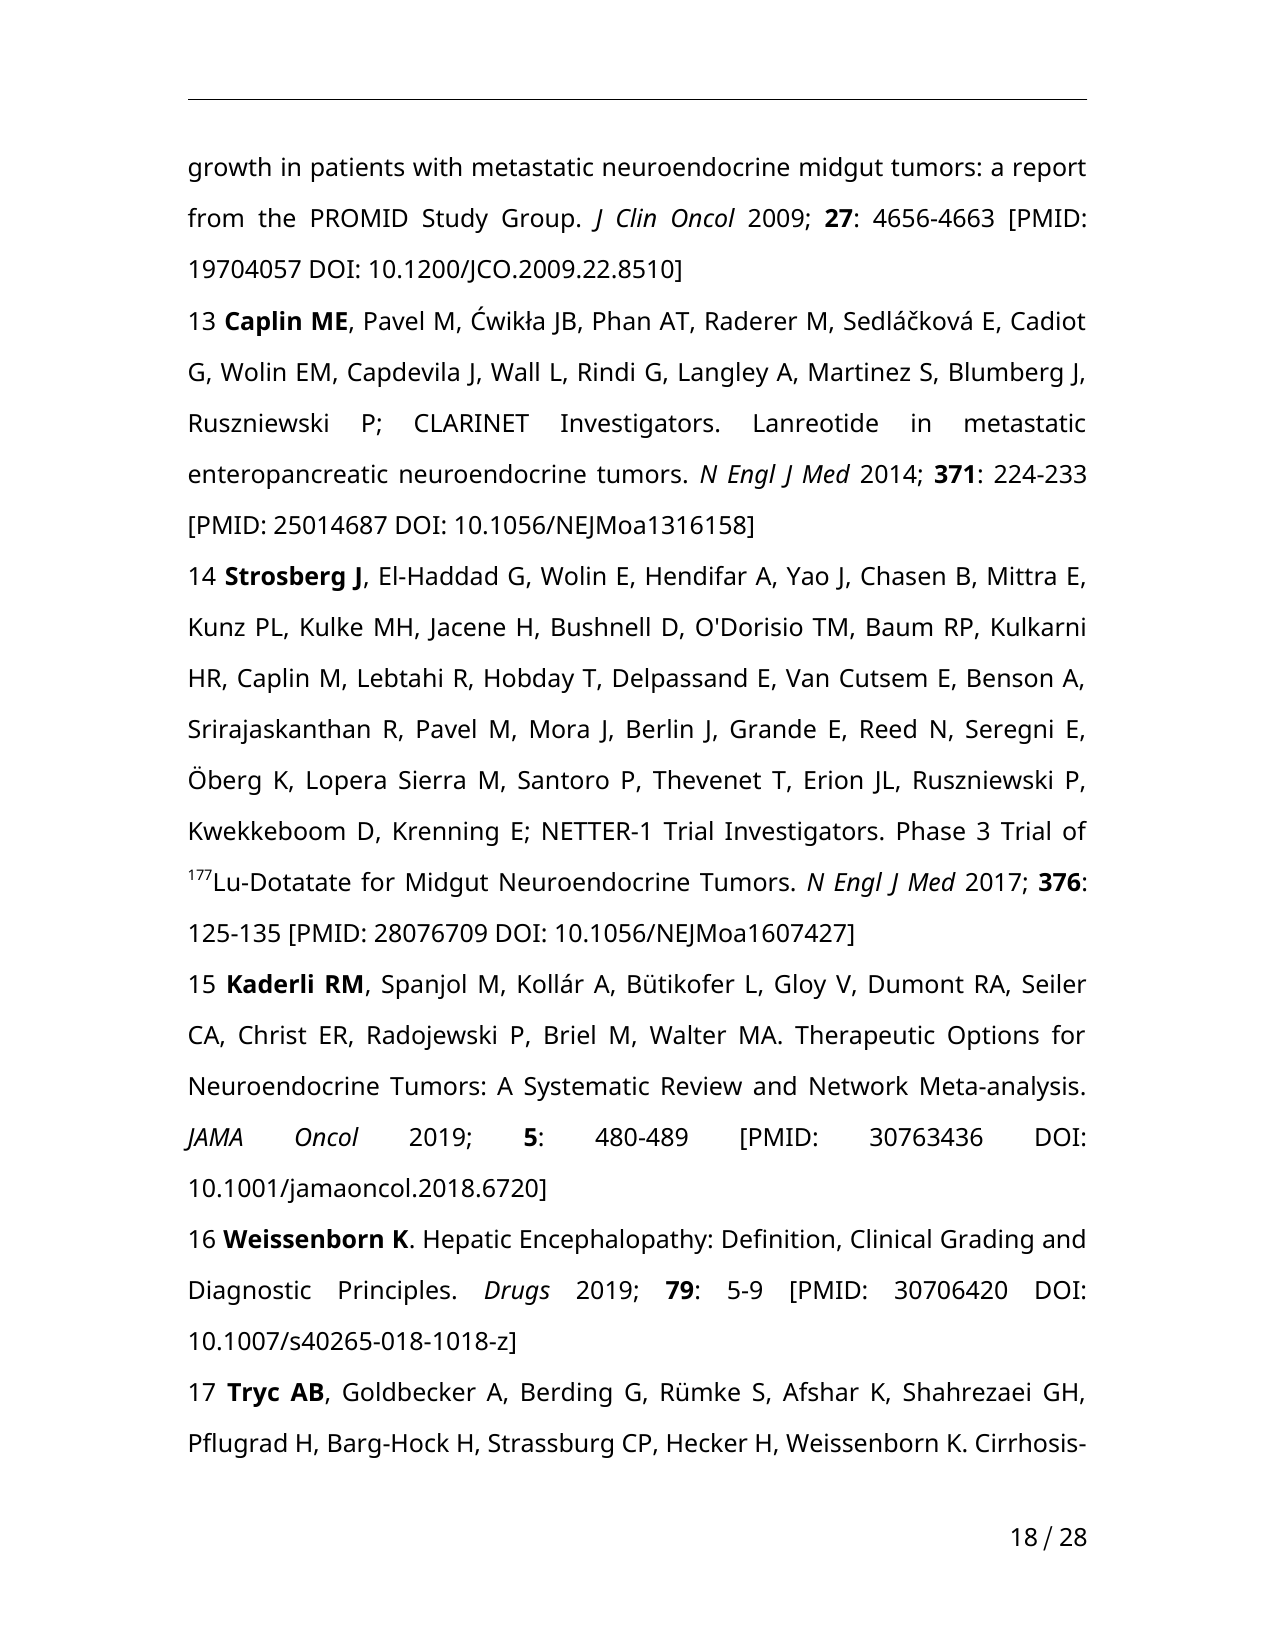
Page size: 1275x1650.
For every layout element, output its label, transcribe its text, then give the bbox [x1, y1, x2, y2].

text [187, 150, 1087, 286]
text 16 Weissenborn K. Hepatic Encephalopathy: Definition, Clinical Grading and Diagnostic Principles. Drugs 2019; 79: 5-9 [PMID: 30706420 DOI: 10.1007/s40265-018-1018-z] [187, 1222, 1087, 1358]
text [187, 1375, 1087, 1460]
text 15 Kaderli RM, Spanjol M, Kollár A, Bütikofer L, Gloy V, Dumont RA, Seiler CA, Christ ER, Radojewski P, Briel M, Walter MA. Therapeutic Options for Neuroendocrine Tumors: A Systematic Review and Network Meta-analysis. JAMA Oncol 2019; 5: 480-489 [PMID: 30763436 DOI: 10.1001/jamaoncol.2018.6720] [187, 967, 1087, 1205]
text 14 Strosberg J, El-Haddad G, Wolin E, Hendifar A, Yao J, Chasen B, Mittra E, Kunz PL, Kulke MH, Jacene H, Bushnell D, O'Dorisio TM, Baum RP, Kulkarni HR, Caplin M, Lebtahi R, Hobday T, Delpassand E, Van Cutsem E, Benson A, Srirajaskanthan R, Pavel M, Mora J, Berlin J, Grande E, Reed N, Seregni E, Öberg K, Lopera Sierra M, Santoro P, Thevenet T, Erion JL, Ruszniewski P, Kwekkeboom D, Krenning E; NETTER-1 Trial Investigators. Phase 3 Trial of 177Lu-Dotatate for Midgut Neuroendocrine Tumors. N Engl J Med 2017; 376: 125-135 [PMID: 28076709 DOI: 10.1056/NEJMoa1607427] [187, 558, 1087, 950]
text 13 Caplin ME, Pavel M, Ćwikła JB, Phan AT, Raderer M, Sedláčková E, Cadiot G, Wolin EM, Capdevila J, Wall L, Rindi G, Langley A, Martinez S, Blumberg J, Ruszniewski P; CLARINET Investigators. Lanreotide in metastatic enteropancreatic neuroendocrine tumors. N Engl J Med 2014; 371: 224-233 [PMID: 25014687 DOI: 10.1056/NEJMoa1316158] [187, 303, 1087, 541]
